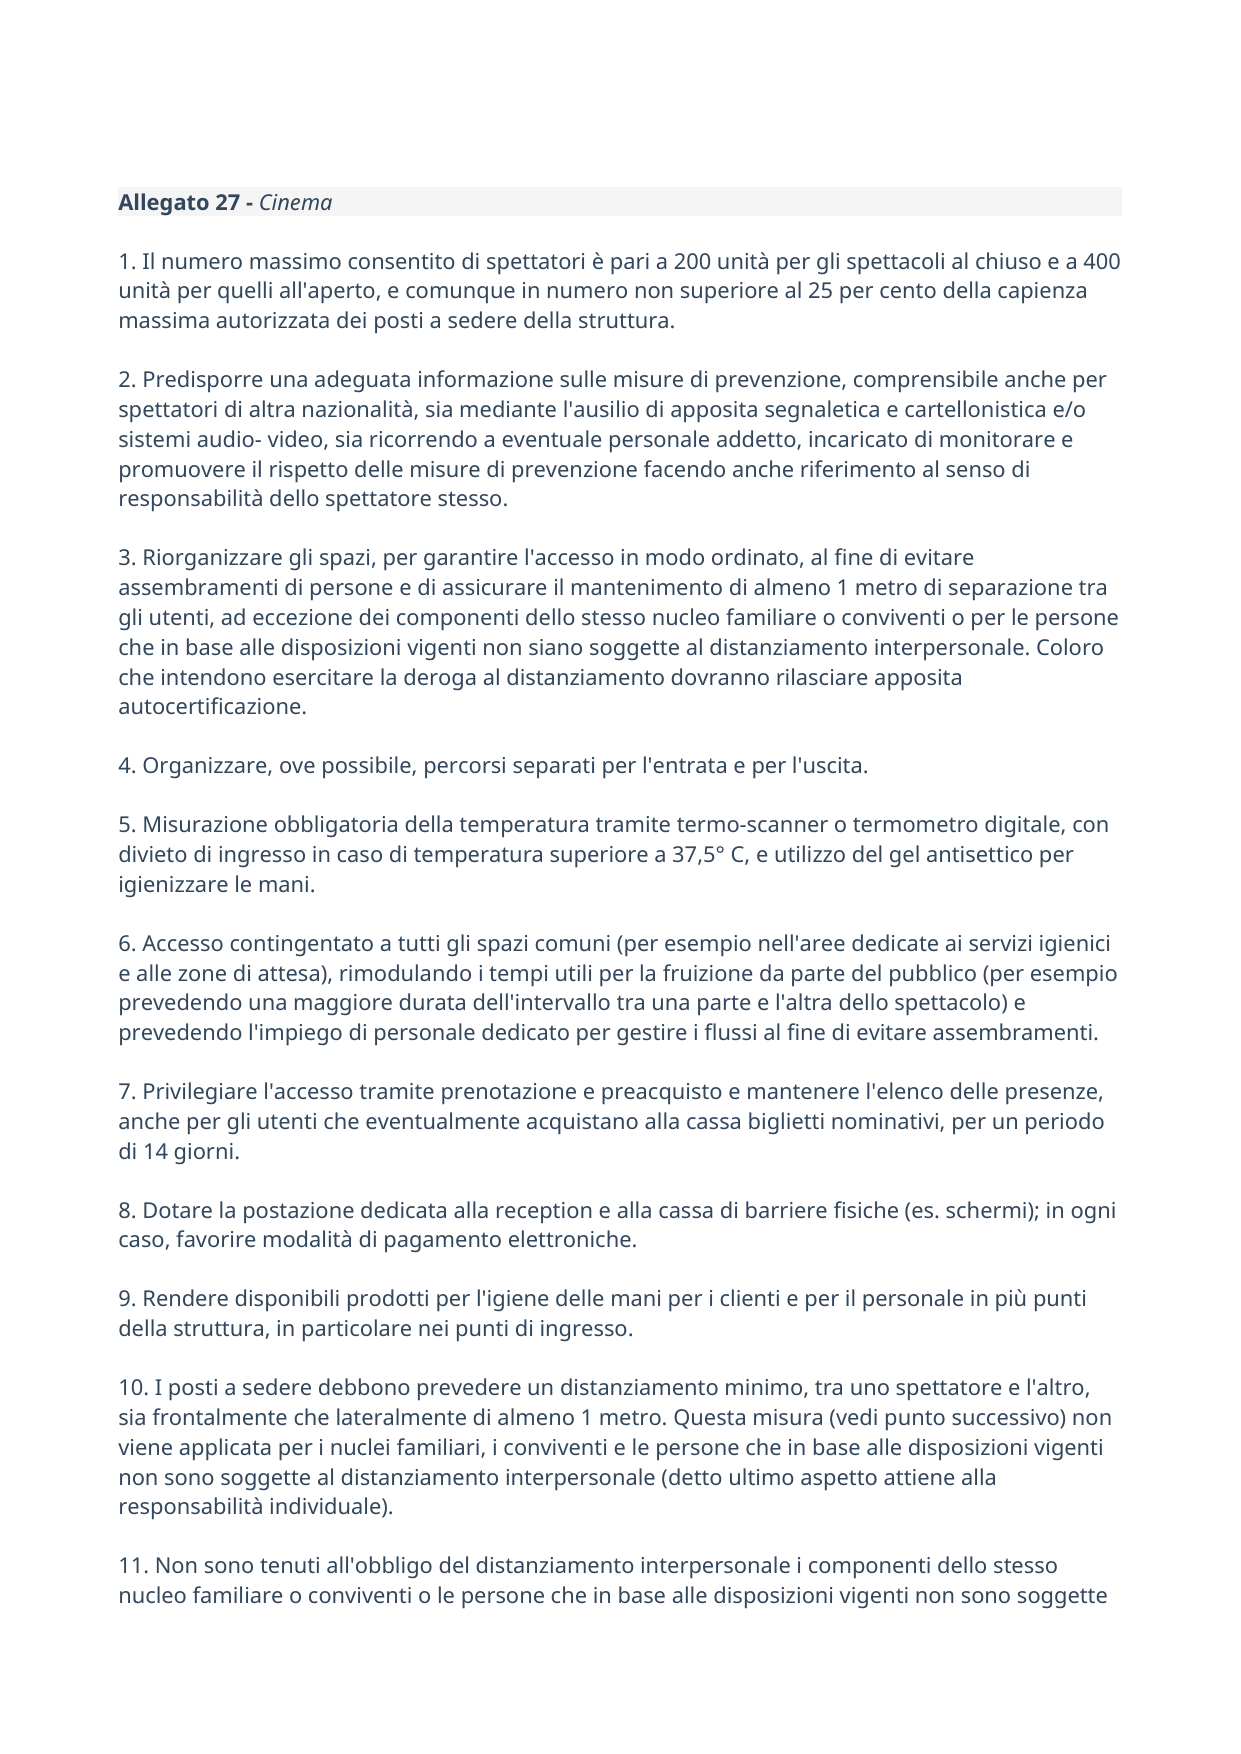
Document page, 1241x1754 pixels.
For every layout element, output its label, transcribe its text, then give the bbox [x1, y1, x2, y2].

text 4. Organizzare, ove possibile, percorsi separati per l'entrata e per l'uscita. [118, 750, 1122, 780]
text 6. Accesso contingentato a tutti gli spazi comuni (per esempio nell'aree dedicate ai servizi igienici e alle zone di attesa), rimodulando i tempi utili per la fruizione da parte del pubblico (per esempio prevedendo una maggiore durata dell'intervallo tra una parte e l'altra dello spettacolo) e prevedendo l'impiego di personale dedicato per gestire i flussi al fine di evitare assembramenti. [118, 928, 1122, 1047]
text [118, 1550, 1122, 1610]
text 10. I posti a sedere debbono prevedere un distanziamento minimo, tra uno spettatore e l'altro, sia frontalmente che lateralmente di almeno 1 metro. Questa misura (vedi punto successivo) non viene applicata per i nuclei familiari, i conviventi e le persone che in base alle disposizioni vigenti non sono soggette al distanziamento interpersonale (detto ultimo aspetto attiene alla responsabilità individuale). [118, 1372, 1122, 1521]
text 3. Riorganizzare gli spazi, per garantire l'accesso in modo ordinato, al fine di evitare assembramenti di persone e di assicurare il mantenimento di almeno 1 metro di separazione tra gli utenti, ad eccezione dei componenti dello stesso nucleo familiare o conviventi o per le persone che in base alle disposizioni vigenti non siano soggette al distanziamento interpersonale. Coloro che intendono esercitare la deroga al distanziamento dovranno rilasciare apposita autocertificazione. [118, 542, 1122, 721]
text Allegato 27 - Cinema [118, 187, 1122, 216]
text 7. Privilegiare l'accesso tramite prenotazione e preacquisto e mantenere l'elenco delle presenze, anche per gli utenti che eventualmente acquistano alla cassa biglietti nominativi, per un periodo di 14 giorni. [118, 1076, 1122, 1165]
text 9. Rendere disponibili prodotti per l'igiene delle mani per i clienti e per il personale in più punti della struttura, in particolare nei punti di ingresso. [118, 1283, 1122, 1343]
text 1. Il numero massimo consentito di spettatori è pari a 200 unità per gli spettacoli al chiuso e a 400 unità per quelli all'aperto, e comunque in numero non superiore al 25 per cento della capienza massima autorizzata dei posti a sedere della struttura. [118, 246, 1122, 335]
text 2. Predisporre una adeguata informazione sulle misure di prevenzione, comprensibile anche per spettatori di altra nazionalità, sia mediante l'ausilio di apposita segnaletica e cartellonistica e/o sistemi audio- video, sia ricorrendo a eventuale personale addetto, incaricato di monitorare e promuovere il rispetto delle misure di prevenzione facendo anche riferimento al senso di responsabilità dello spettatore stesso. [118, 364, 1122, 513]
text 5. Misurazione obbligatoria della temperatura tramite termo-scanner o termometro digitale, con divieto di ingresso in caso di temperatura superiore a 37,5° C, e utilizzo del gel antisettico per igienizzare le mani. [118, 809, 1122, 898]
text 8. Dotare la postazione dedicata alla reception e alla cassa di barriere fisiche (es. schermi); in ogni caso, favorire modalità di pagamento elettroniche. [118, 1194, 1122, 1254]
